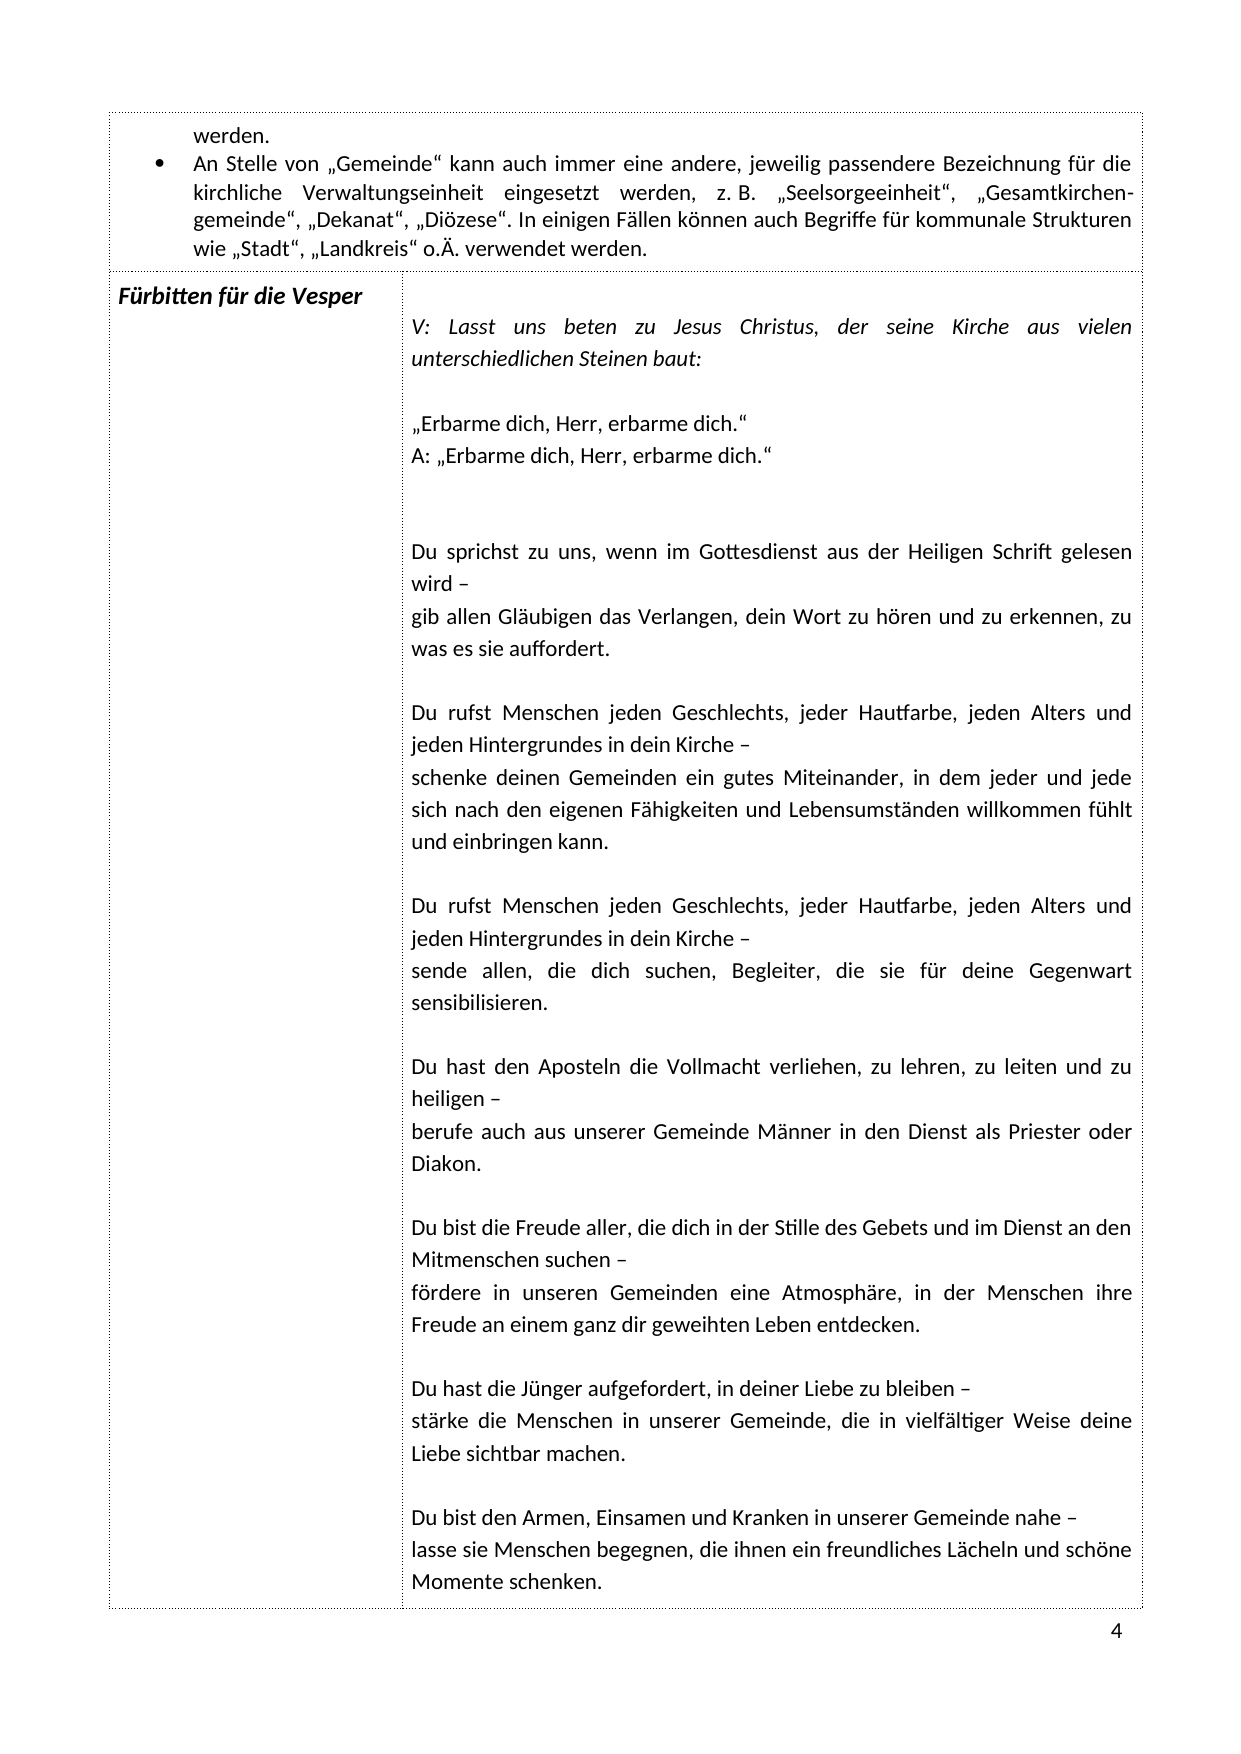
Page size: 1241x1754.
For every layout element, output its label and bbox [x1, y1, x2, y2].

table_cell [109, 271, 402, 1608]
table_cell [403, 271, 1142, 1608]
table_cell [109, 112, 1142, 271]
